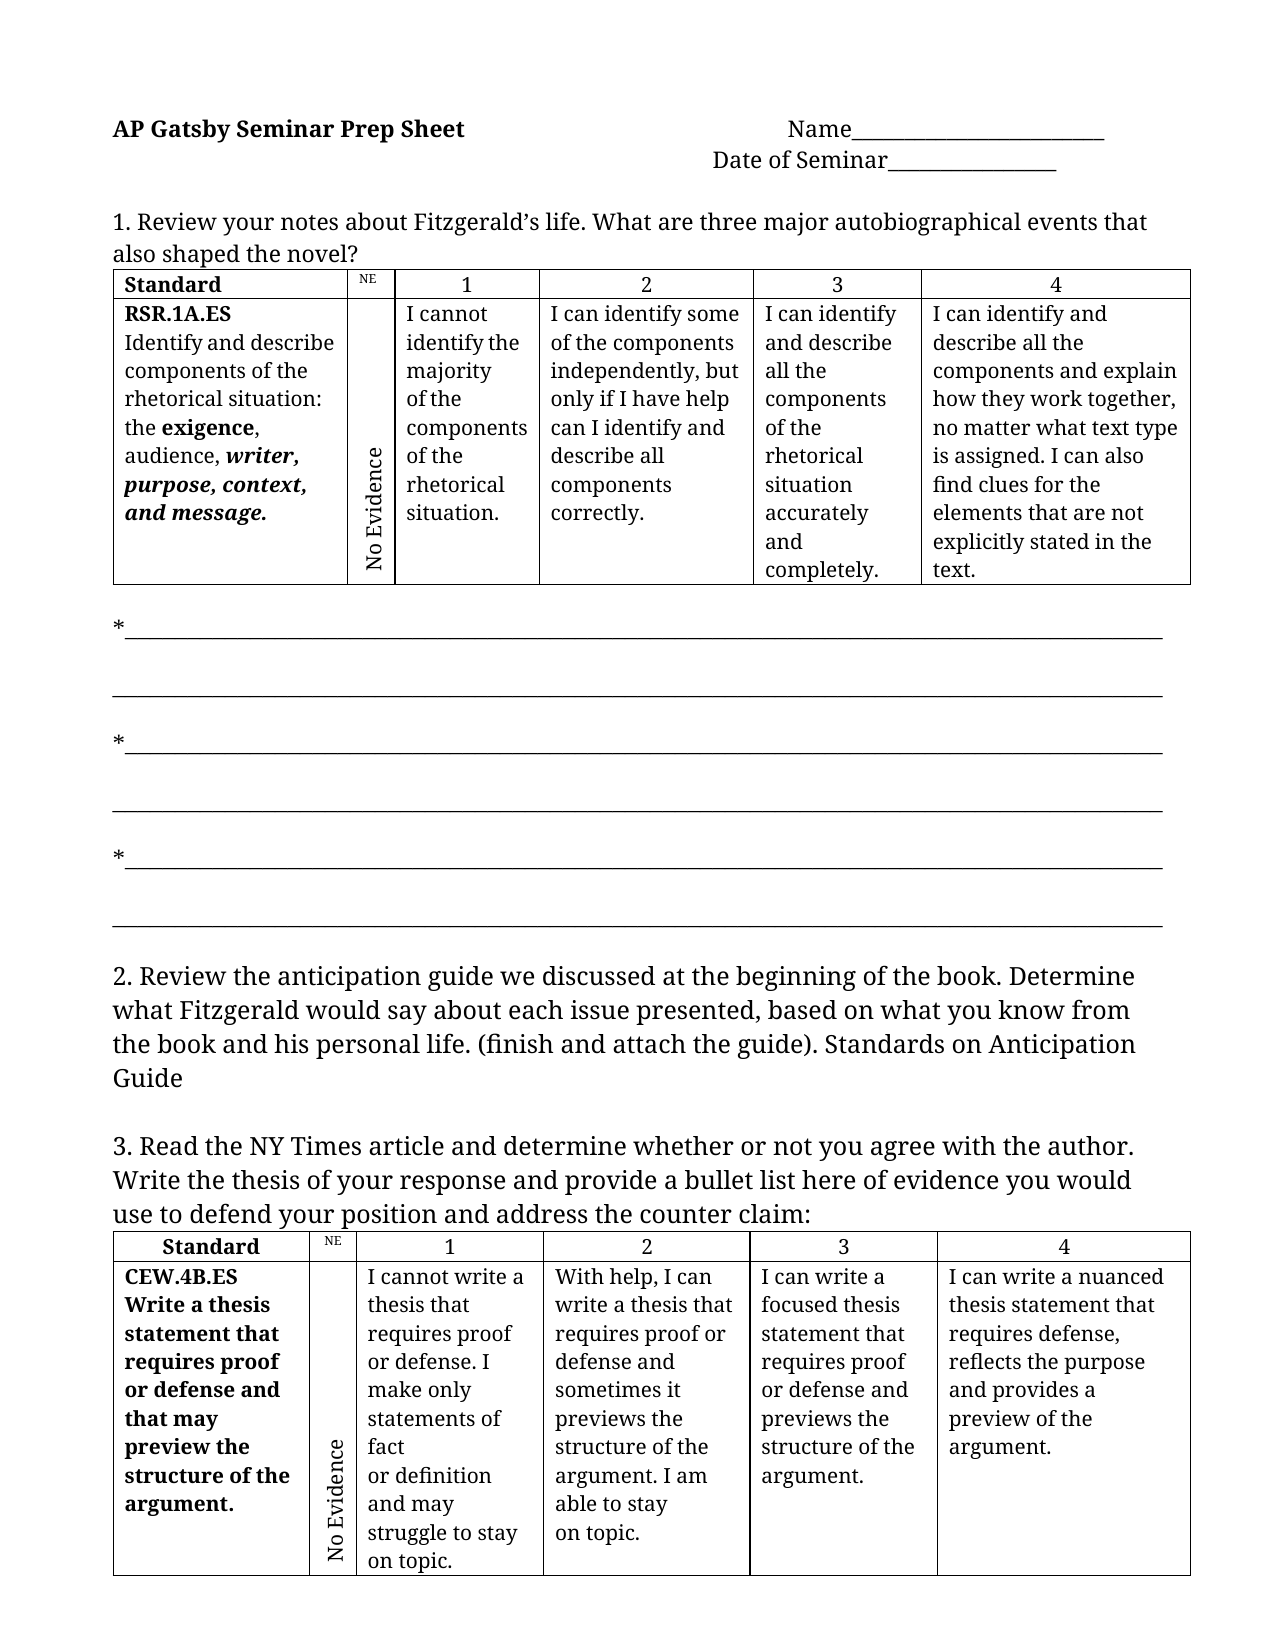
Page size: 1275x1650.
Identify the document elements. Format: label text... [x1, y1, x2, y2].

table_header 3 [751, 1232, 937, 1261]
text AP Gatsby Seminar Prep Sheet Name________________________ [112, 112, 1162, 144]
text *_______________________________________________________________________________________________________________________________________________________________________ [112, 613, 1162, 696]
table_cell I cannot write a thesis that requires proof or defense. I make only statements of fact or definition and may struggle to stay on topic. [357, 1262, 543, 1575]
table_cell I can identify some of the components independently, but only if I have help can I identify and describe all components correctly. [540, 299, 753, 584]
table_cell I can identify and describe all the components of the rhetorical situation accurately and completely. [754, 299, 921, 584]
table_header 4 [938, 1232, 1190, 1261]
table_header 4 [922, 270, 1190, 298]
table_cell I can write a nuanced thesis statement that requires defense, reflects the purpose and provides a preview of the argument. [938, 1262, 1190, 1575]
table_cell I can identify and describe all the components and explain how they work together, no matter what text type is assigned. I can also find clues for the elements that are not explicitly stated in the text. [922, 299, 1190, 584]
table_header NE [310, 1232, 356, 1261]
table_header Standard [114, 270, 347, 298]
text 1. Review your notes about Fitzgerald’s life. What are three major autobiographical events that also shaped the novel? [112, 206, 1162, 269]
text Date of Seminar________________ [112, 144, 1162, 175]
table_cell I can write a focused thesis statement that requires proof or defense and previews the structure of the argument. [751, 1262, 937, 1575]
table_header Standard [114, 1232, 309, 1261]
table_header 2 [540, 270, 753, 298]
table_cell No Evidence [310, 1262, 356, 1575]
table_cell I cannot identify the majority of the components of the rhetorical situation. [396, 299, 539, 584]
text *_______________________________________________________________________________________________________________________________________________________________________ [112, 843, 1162, 926]
table_header 1 [357, 1232, 543, 1261]
table_header 2 [544, 1232, 749, 1261]
text 2. Review the anticipation guide we discussed at the beginning of the book. Determine what Fitzgerald would say about each issue presented, based on what you know from the book and his personal life. (finish and attach the guide). Standards on Anticipation Guide [112, 958, 1162, 1095]
text 3. Read the NY Times article and determine whether or not you agree with the author. Write the thesis of your response and provide a bullet list here of evidence you would use to defend your position and address the counter claim: [112, 1129, 1162, 1231]
table_header 3 [754, 270, 921, 298]
table_cell RSR.1A.ES Identify and describe components of the rhetorical situation: the exigence, audience, writer, purpose, context, and message. [114, 299, 347, 584]
table_header NE [348, 270, 394, 298]
table_cell CEW.4B.ES Write a thesis statement that requires proof or defense and that may preview the structure of the argument. [114, 1262, 309, 1575]
table_header 1 [396, 270, 539, 298]
table_cell With help, I can write a thesis that requires proof or defense and sometimes it previews the structure of the argument. I am able to stay on topic. [544, 1262, 749, 1575]
text *_______________________________________________________________________________________________________________________________________________________________________ [112, 728, 1162, 811]
table_cell No Evidence [348, 299, 394, 584]
